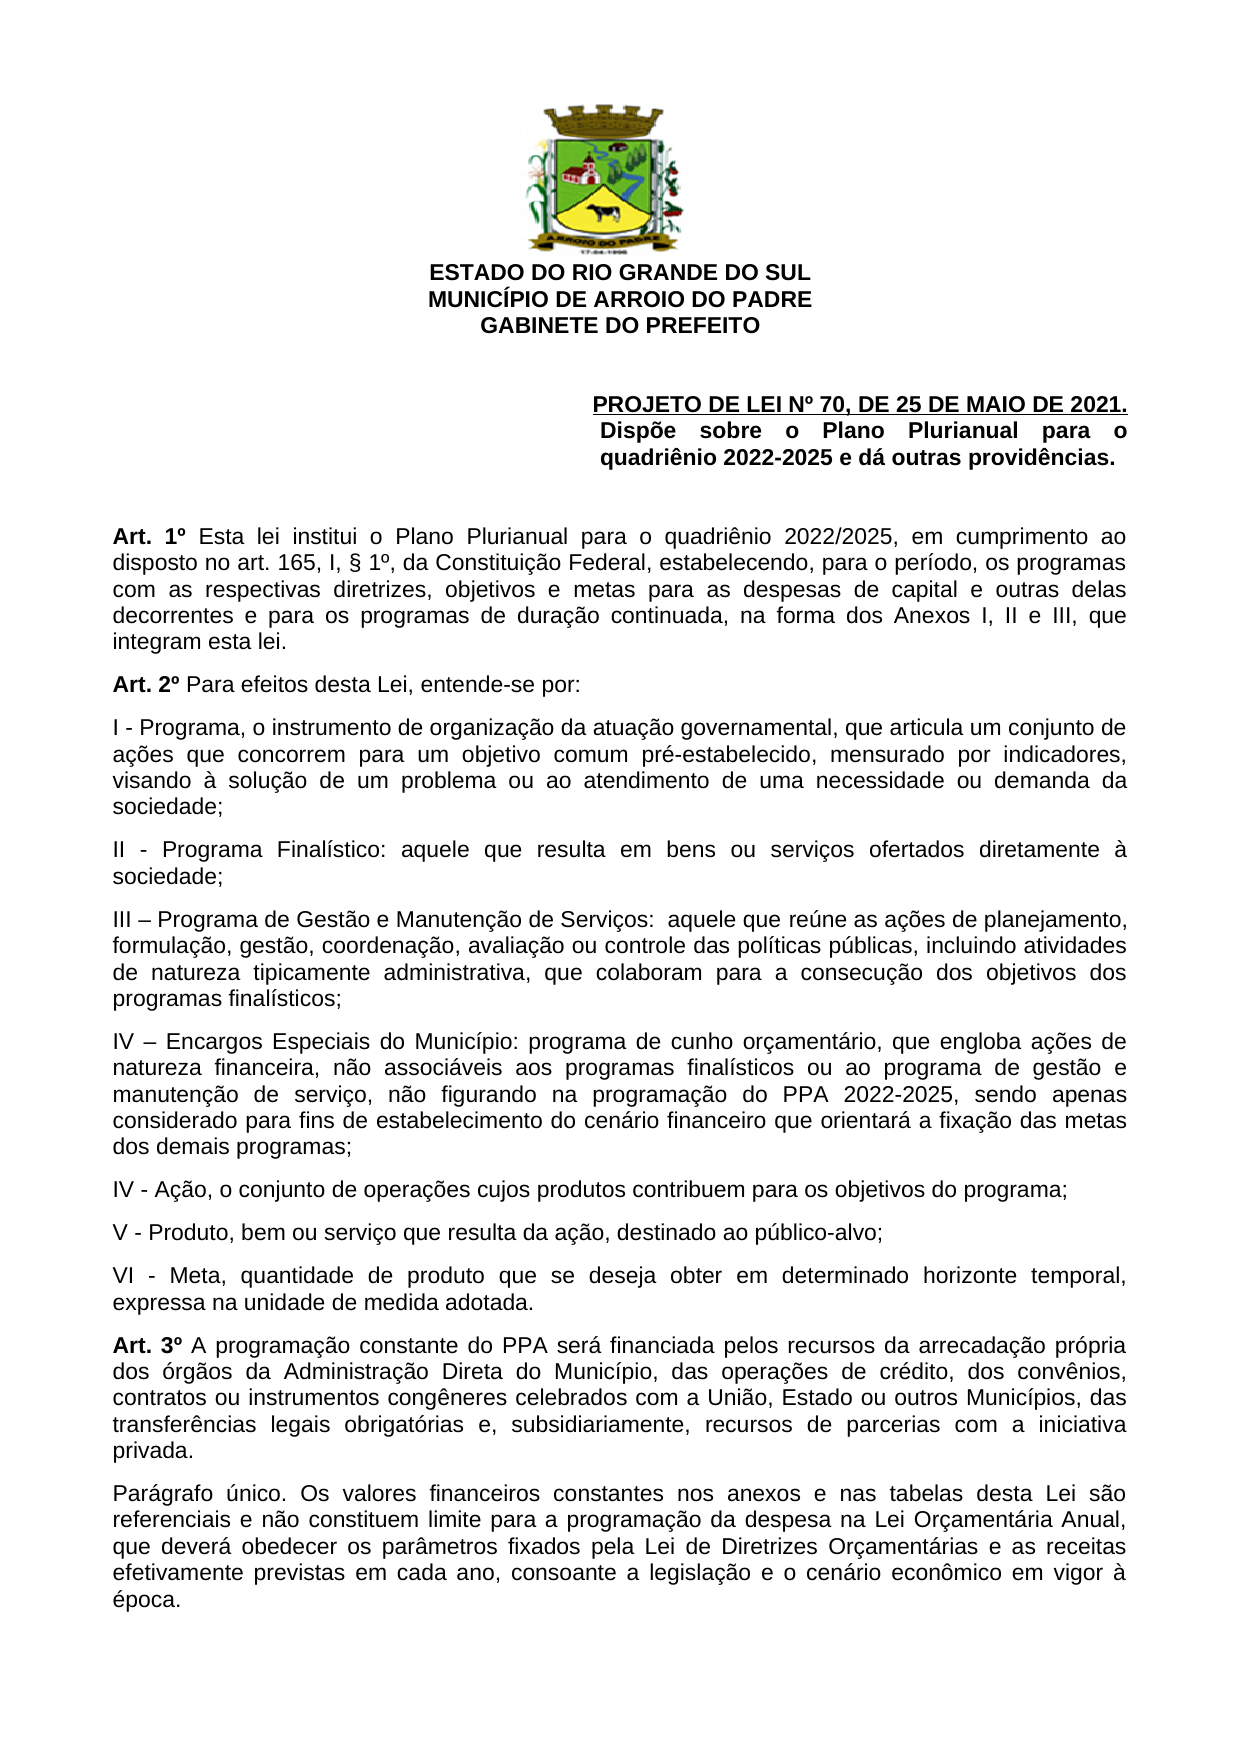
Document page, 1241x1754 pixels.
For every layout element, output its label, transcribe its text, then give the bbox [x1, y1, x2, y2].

text II - Programa Finalístico: aquele que resulta em bens ou serviços ofertados diretamente à sociedade; [112, 836, 1128, 889]
text Art. 1º Esta lei institui o Plano Plurianual para o quadriênio 2022/2025, em cumprimento ao disposto no art. 165, I, § 1º, da Constituição Federal, estabelecendo, para o período, os programas com as respectivas diretrizes, objetivos e metas para as despesas de capital e outras delas decorrentes e para os programas de duração continuada, na forma dos Anexos I, II e III, que integram esta lei. [112, 523, 1128, 654]
text PROJETO DE LEI Nº 70, DE 25 DE MAIO DE 2021. [112, 391, 1128, 417]
text MUNICÍPIO DE ARROIO DO PADRE [112, 286, 1128, 312]
text ESTADO DO RIO GRANDE DO SUL [112, 259, 1128, 286]
text GABINETE DO PREFEITO [112, 312, 1128, 338]
text Art. 3º A programação constante do PPA será financiada pelos recursos da arrecadação própria dos órgãos da Administração Direta do Município, das operações de crédito, dos convênios, contratos ou instrumentos congêneres celebrados com a União, Estado ou outros Municípios, das transferências legais obrigatórias e, subsidiariamente, recursos de parcerias com a iniciativa privada. [112, 1332, 1128, 1463]
text Art. 2º Para efeitos desta Lei, entende-se por: [112, 671, 1128, 698]
text VI - Meta, quantidade de produto que se deseja obter em determinado horizonte temporal, expressa na unidade de medida adotada. [112, 1262, 1128, 1315]
text I - Programa, o instrumento de organização da atuação governamental, que articula um conjunto de ações que concorrem para um objetivo comum pré-estabelecido, mensurado por indicadores, visando à solução de um problema ou ao atendimento de uma necessidade ou demanda da sociedade; [112, 714, 1128, 820]
picture [518, 90, 693, 258]
text III – Programa de Gestão e Manutenção de Serviços: aquele que reúne as ações de planejamento, formulação, gestão, coordenação, avaliação ou controle das políticas públicas, incluindo atividades de natureza tipicamente administrativa, que colaboram para a consecução dos objetivos dos programas finalísticos; [112, 906, 1128, 1011]
text V - Produto, bem ou serviço que resulta da ação, destinado ao público-alvo; [112, 1219, 1128, 1246]
text IV - Ação, o conjunto de operações cujos produtos contribuem para os objetivos do programa; [112, 1176, 1128, 1203]
text Parágrafo único. Os valores financeiros constantes nos anexos e nas tabelas desta Lei são referenciais e não constituem limite para a programação da despesa na Lei Orçamentária Anual, que deverá obedecer os parâmetros fixados pela Lei de Diretrizes Orçamentárias e as receitas efetivamente previstas em cada ano, consoante a legislação e o cenário econômico em vigor à época. [112, 1480, 1128, 1612]
text IV – Encargos Especiais do Município: programa de cunho orçamentário, que engloba ações de natureza financeira, não associáveis aos programas finalísticos ou ao programa de gestão e manutenção de serviço, não figurando na programação do PPA 2022-2025, sendo apenas considerado para fins de estabelecimento do cenário financeiro que orientará a fixação das metas dos demais programas; [112, 1028, 1128, 1159]
text Dispõe sobre o Plano Plurianual para o quadriênio 2022-2025 e dá outras providências. [600, 417, 1128, 470]
